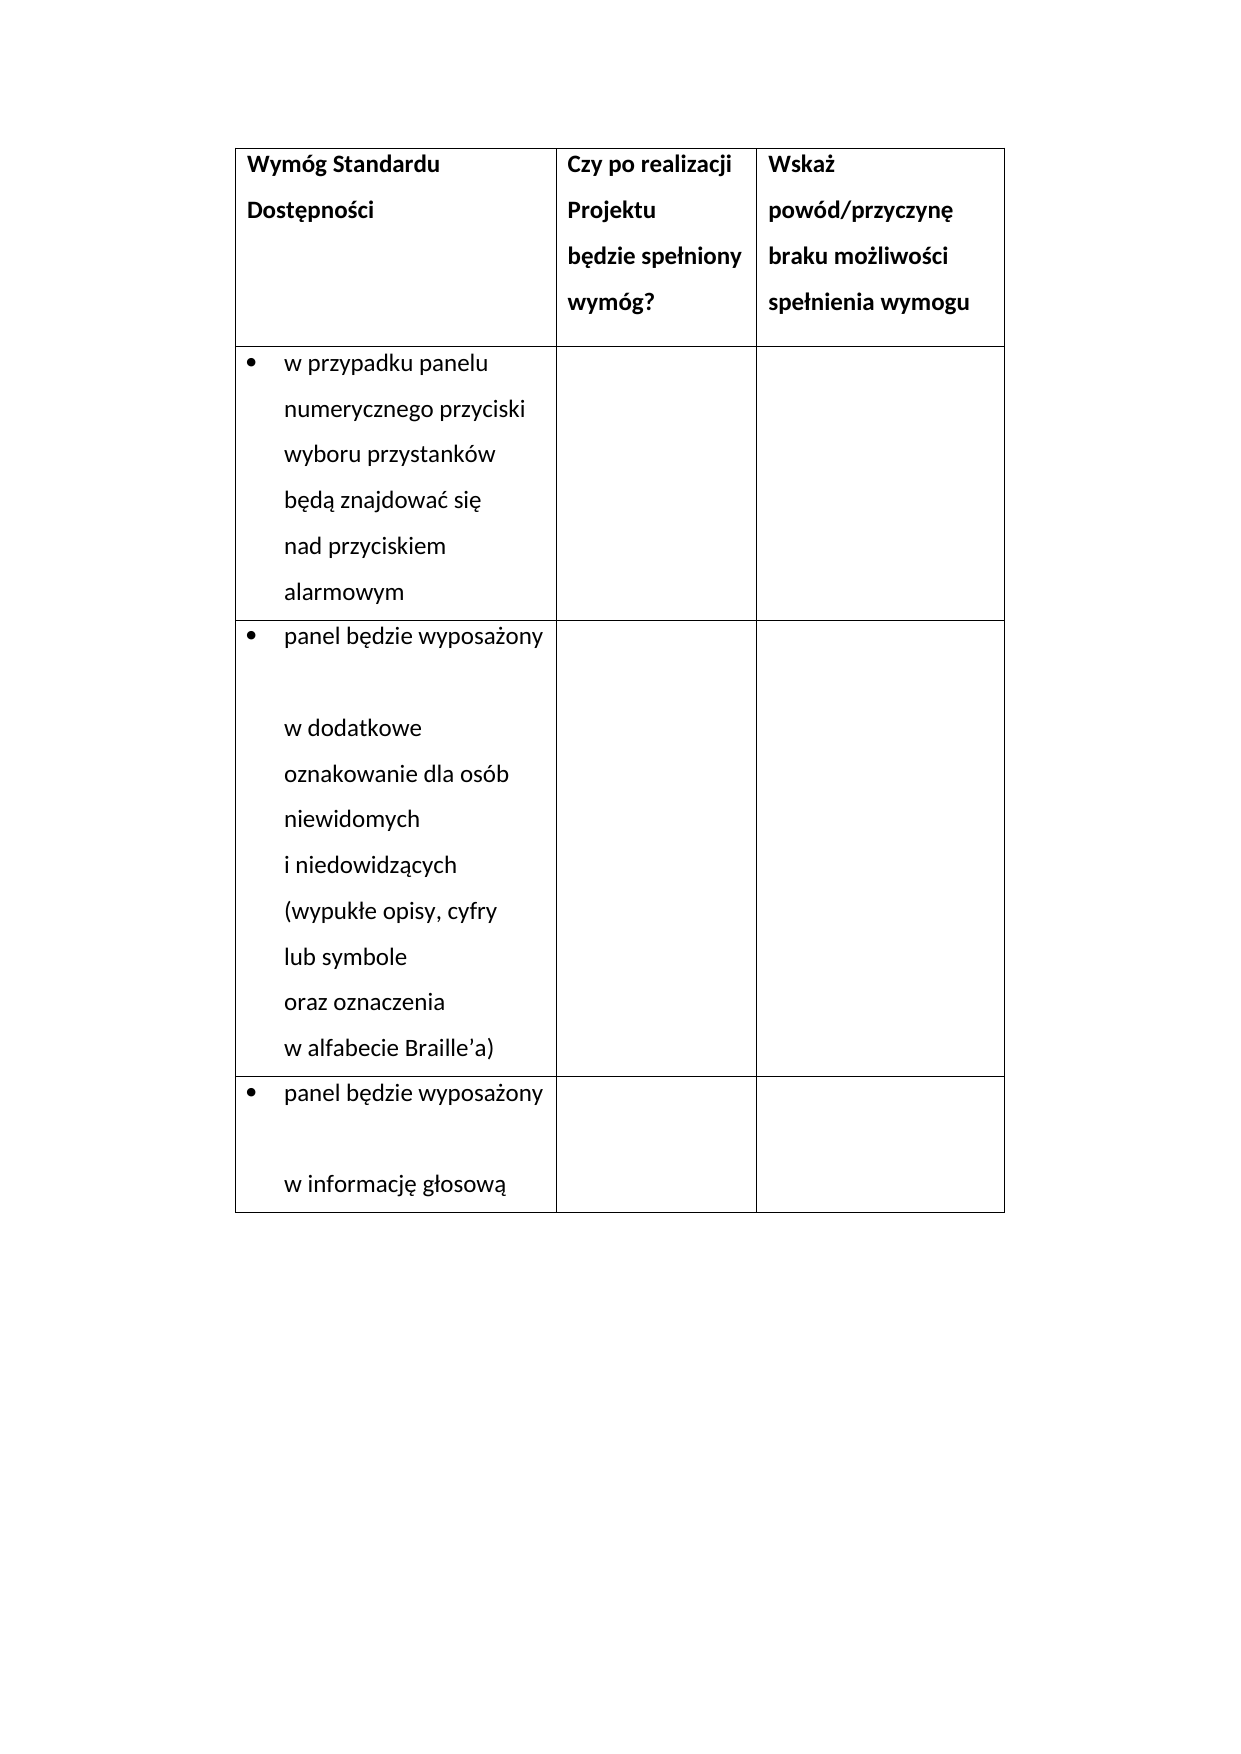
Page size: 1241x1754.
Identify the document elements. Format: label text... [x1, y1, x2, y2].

table_cell panel będzie wyposażony w informację głosową [236, 1077, 556, 1212]
table_cell [557, 621, 756, 1076]
table_cell [757, 621, 1004, 1076]
table_header Wymóg Standardu Dostępności [236, 149, 556, 346]
table_cell [757, 347, 1004, 619]
table_cell panel będzie wyposażony w dodatkowe oznakowanie dla osób niewidomych i niedowidzących (wypukłe opisy, cyfry lub symbole oraz oznaczenia w alfabecie Braille’a) [236, 621, 556, 1076]
table_cell [557, 1077, 756, 1212]
table_cell [557, 347, 756, 619]
table_header Wskaż powód/przyczynę braku możliwości spełnienia wymogu [757, 149, 1004, 346]
table_cell [757, 1077, 1004, 1212]
table_cell w przypadku panelu numerycznego przyciski wyboru przystanków będą znajdować się nad przyciskiem alarmowym [236, 347, 556, 619]
table_header Czy po realizacji Projektu będzie spełniony wymóg? [557, 149, 756, 346]
